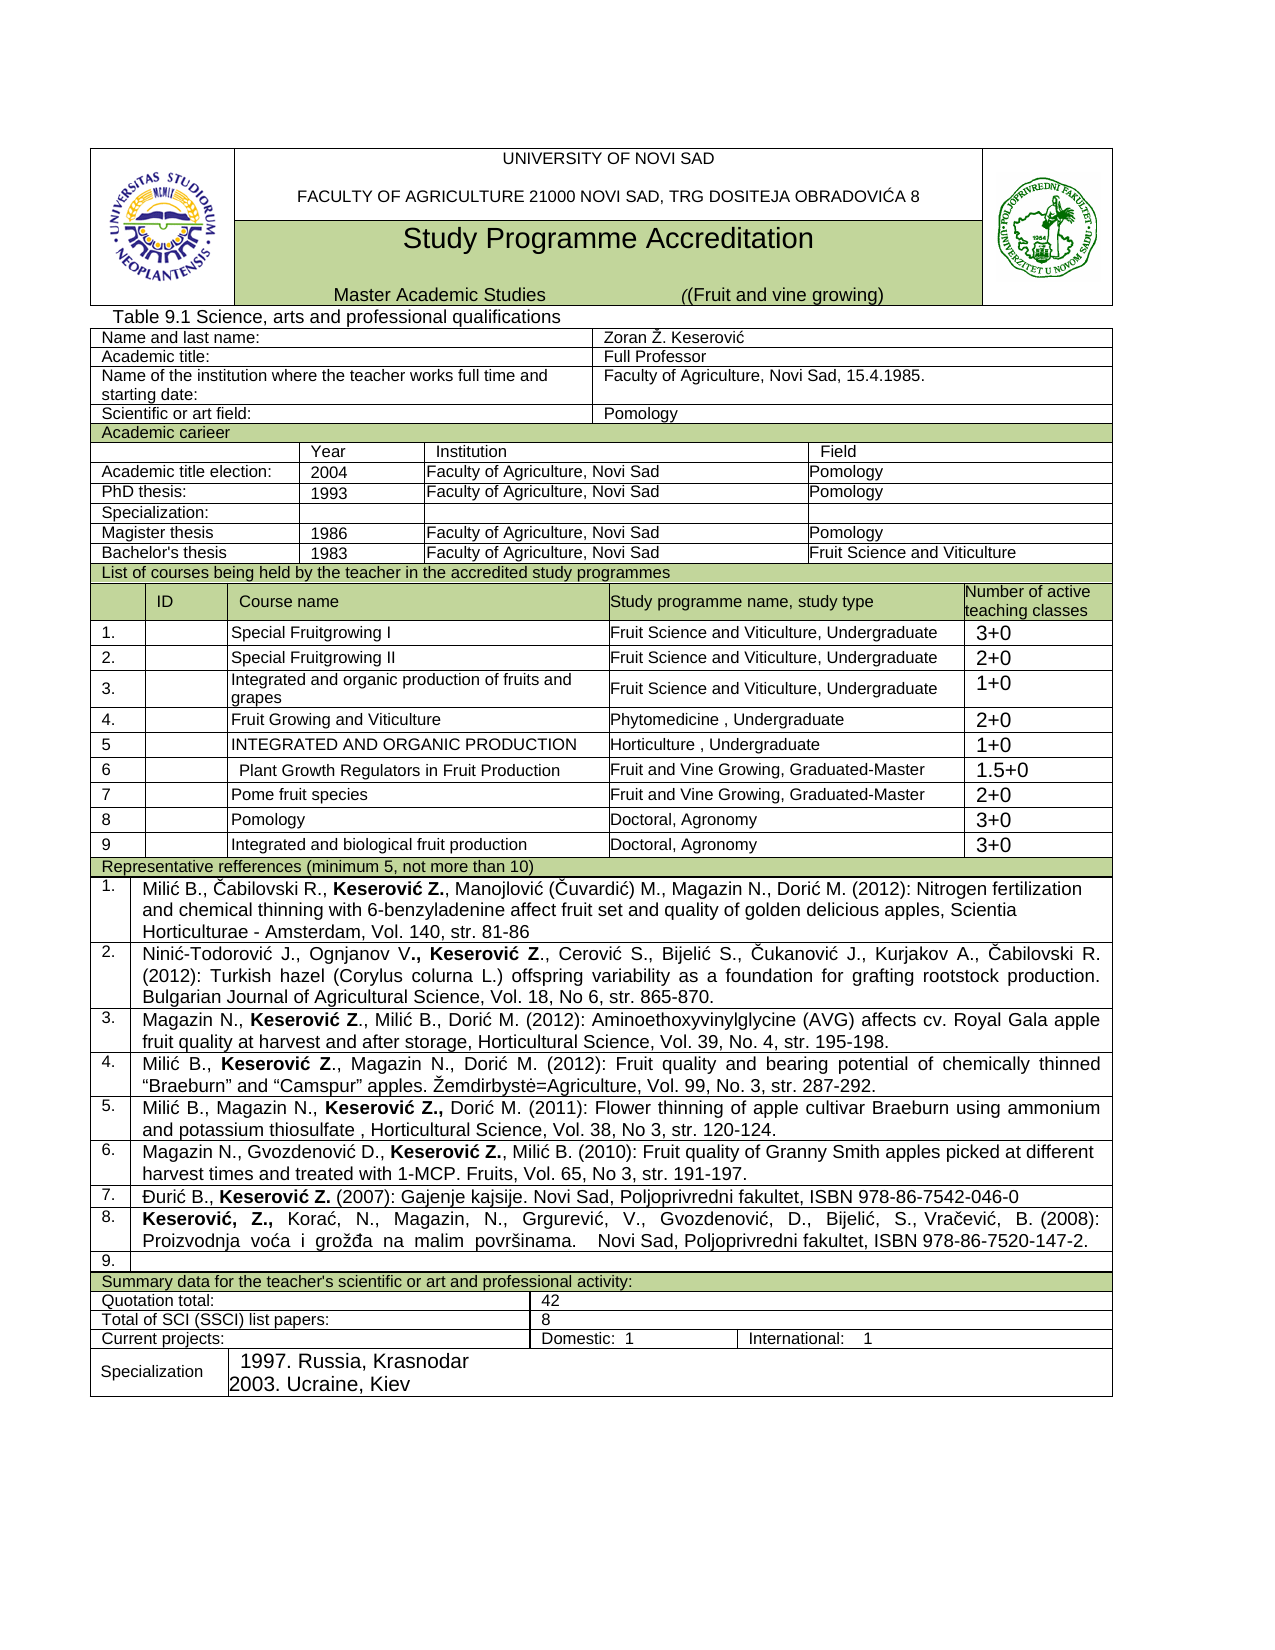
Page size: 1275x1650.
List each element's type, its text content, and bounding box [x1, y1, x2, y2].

table_cell [146, 671, 227, 707]
table_cell Special Fruitgrowing I [228, 621, 609, 645]
table_cell [146, 808, 227, 832]
table_cell [146, 783, 227, 807]
table_cell Magister thesis [91, 524, 299, 543]
table_cell Pomology [809, 524, 1112, 543]
table_header [983, 149, 1112, 305]
table_cell Phytomedicine , Undergraduate [610, 708, 964, 732]
table_cell Magazin N., Gvozdenović D., Keserović Z., Milić B. (2010): Fruit quality of Granny Smith apples picked at different harvest times and treated with 1-MCP. Fruits, Vol. 65, No 3, str. 191-197. [131, 1141, 1112, 1184]
table_cell Fruit Science and Viticulture, Undergraduate [610, 671, 964, 707]
table_cell Milić B., Keserović Z., Magazin N., Dorić M. (2012): Fruit quality and bearing potential of chemically thinned “Braeburn” and “Camspur” apples. Žemdirbystė=Agriculture, Vol. 99, No. 3, str. 287-292. [131, 1053, 1112, 1096]
table_cell Number of active teaching classes [965, 584, 1112, 620]
table_header Name and last name: [91, 329, 592, 347]
table_cell Pomology [809, 484, 1112, 503]
table_cell Total of SCI (SSCI) list papers: [91, 1311, 529, 1329]
table_cell Fruit Science and Viticulture, Undergraduate [610, 646, 964, 670]
table_cell Summary data for the teacher's scientific or art and professional activity: [91, 1273, 1112, 1291]
table_cell Fruit Science and Viticulture [809, 544, 1112, 563]
table_cell Doctoral, Agronomy [610, 808, 964, 832]
table_cell Ninić-Todorović J., Ognjanov V., Keserović Z., Cerović S., Bijelić S., Čukanović J., Kurjakov A., Čabilovski R. (2012): Turkish hazel (Corylus colurna L.) offspring variability as a foundation for grafting rootstock production. Bulgarian Journal of Agricultural Science, Vol. 18, No 6, str. 865-870. [131, 943, 1112, 1008]
table_cell Doctoral, Agronomy [610, 833, 964, 857]
table_cell [91, 878, 130, 942]
table_cell Pomology [228, 808, 609, 832]
table_cell 1. [91, 621, 145, 645]
table_cell Special Fruitgrowing II [228, 646, 609, 670]
table_cell Magazin N., Keserović Z., Milić B., Dorić M. (2012): Aminoethoxyvinylglycine (AVG) affects cv. Royal Gala apple fruit quality at harvest and after storage, Horticultural Science, Vol. 39, No. 4, str. 195-198. [131, 1009, 1112, 1052]
table_cell Faculty of Agriculture, Novi Sad [425, 524, 808, 543]
table_cell 42 [531, 1292, 1112, 1310]
table_cell International: 1 [738, 1330, 1112, 1348]
table_cell 5 [91, 733, 145, 757]
table_cell [146, 646, 227, 670]
table_cell Academic title election: [91, 463, 299, 482]
table_cell [300, 504, 424, 523]
table_cell PhD thesis: [91, 484, 299, 503]
table_cell INTEGRATED AND ORGANIC PRODUCTION [228, 733, 609, 757]
picture [995, 172, 1101, 282]
table_cell Institution [425, 443, 808, 462]
table_cell Study programme name, study type [610, 584, 964, 620]
table_cell 3. [91, 671, 145, 707]
table_cell Plant Growth Regulators in Fruit Production [228, 758, 609, 782]
table_header Zoran Ž. Keserović [593, 329, 1112, 347]
table_cell Academic carieer [91, 424, 1112, 442]
table_cell Specialization: [91, 504, 299, 523]
table_cell 9 [91, 833, 145, 857]
table_cell Faculty of Agriculture, Novi Sad, 15.4.1985. [593, 367, 1112, 404]
table_cell [91, 1141, 130, 1184]
table_cell Đurić B., Keserović Z. (2007): Gajenje kajsije. Novi Sad, Poljoprivredni fakultet, ISBN 978-86-7542-046-0 [131, 1186, 1112, 1207]
table_cell Faculty of Agriculture, Novi Sad [425, 484, 808, 503]
table_cell 7 [91, 783, 145, 807]
table_cell [809, 504, 1112, 523]
table_cell Integrated and biological fruit production [228, 833, 609, 857]
table_cell Academic title: [91, 348, 592, 366]
table_cell 6 [91, 758, 145, 782]
table_cell Faculty of Agriculture, Novi Sad [425, 463, 808, 482]
table_cell 1+0 [965, 671, 1112, 707]
table_cell Pomology [809, 463, 1112, 482]
table_cell 1986 [300, 524, 424, 543]
table_cell [146, 621, 227, 645]
table_cell Integrated and organic production of fruits and grapes [228, 671, 609, 707]
table_cell Study Programme Accreditation Master Academic Studies ((Fruit and vine growing) [235, 221, 982, 305]
table_cell [91, 443, 299, 462]
table_cell Current projects: [91, 1330, 529, 1348]
table_cell 3+0 [965, 833, 1112, 857]
table_cell [146, 833, 227, 857]
table_cell Bachelor's thesis [91, 544, 299, 563]
table_cell 2+0 [965, 646, 1112, 670]
table_cell Milić B., Magazin N., Keserović Z., Dorić M. (2011): Flower thinning of apple cultivar Braeburn using ammonium and potassium thiosulfate , Horticultural Science, Vol. 38, No 3, str. 120-124. [131, 1097, 1112, 1140]
table_cell Horticulture , Undergraduate [610, 733, 964, 757]
table_cell Milić B., Čabilovski R., Keserović Z., Manojlović (Čuvardić) M., Magazin N., Dorić M. (2012): Nitrogen fertilization and chemical thinning with 6-benzyladenine affect fruit set and quality of golden delicious apples, Scientia Horticulturae - Amsterdam, Vol. 140, str. 81-86 [131, 878, 1112, 942]
table_cell [91, 1208, 130, 1251]
table_cell Fruit and Vine Growing, Graduated-Master [610, 783, 964, 807]
table_cell Year [300, 443, 424, 462]
table_cell 8 [531, 1311, 1112, 1329]
table_cell Fruit and Vine Growing, Graduated-Master [610, 758, 964, 782]
table_cell [425, 504, 808, 523]
table_cell Domestic: 1 [531, 1330, 737, 1348]
table_cell 1.5+0 [965, 758, 1112, 782]
table_cell 1997. Russia, Krasnodar 2003. Ucraine, Kiev [229, 1349, 1112, 1396]
table_cell 1993 [300, 484, 424, 503]
table_cell 3+0 [965, 808, 1112, 832]
table_cell Representative refferences (minimum 5, not more than 10) [91, 858, 1112, 876]
table_cell Pome fruit species [228, 783, 609, 807]
table_cell Quotation total: [91, 1292, 529, 1310]
text Table 9.1 Science, arts and professional qualifications [112, 306, 1134, 328]
table_cell List of courses being held by the teacher in the accredited study programmes [91, 564, 1112, 582]
table_header UNIVERSITY OF NOVI SAD FACULTY OF AGRICULTURE 21000 NOVI SAD, TRG DOSITEJA OBRADOVIĆA 8 [235, 149, 982, 220]
table_cell 2004 [300, 463, 424, 482]
table_cell [91, 1097, 130, 1140]
table_cell Fruit Science and Viticulture, Undergraduate [610, 621, 964, 645]
table_cell Full Professor [593, 348, 1112, 366]
table_cell ID [146, 584, 227, 620]
table_cell 4. [91, 708, 145, 732]
table_cell 2. [91, 646, 145, 670]
table_cell [91, 1053, 130, 1096]
table_cell 1+0 [965, 733, 1112, 757]
table_cell Specialization [91, 1349, 228, 1396]
table_cell [146, 708, 227, 732]
table_cell Faculty of Agriculture, Novi Sad [425, 544, 808, 563]
table_cell [131, 1252, 1112, 1271]
table_cell 2+0 [965, 783, 1112, 807]
table_cell 2+0 [965, 708, 1112, 732]
table_cell Name of the institution where the teacher works full time and starting date: [91, 367, 592, 404]
table_cell [91, 1009, 130, 1052]
table_cell Keserović, Z., Korać, N., Magazin, N., Grgurević, V., Gvozdenović, D., Bijelić, S., Vračević, B. (2008): Proizvodnja voća i grožđa na malim površinama. Novi Sad, Poljoprivredni fakultet, ISBN 978-86-7520-147-2. [131, 1208, 1112, 1251]
table_cell Field [809, 443, 1112, 462]
table_cell [91, 1186, 130, 1207]
table_cell Course name [228, 584, 609, 620]
table_cell 3+0 [965, 621, 1112, 645]
table_cell Pomology [593, 405, 1112, 423]
table_cell 1983 [300, 544, 424, 563]
table_header [91, 149, 234, 305]
table_cell [91, 1252, 130, 1271]
table_cell [91, 943, 130, 1008]
table_cell 8 [91, 808, 145, 832]
table_cell [146, 758, 227, 782]
picture [101, 167, 222, 287]
table_cell Fruit Growing and Viticulture [228, 708, 609, 732]
table_cell [146, 733, 227, 757]
table_cell [91, 584, 145, 620]
table_cell Scientific or art field: [91, 405, 592, 423]
